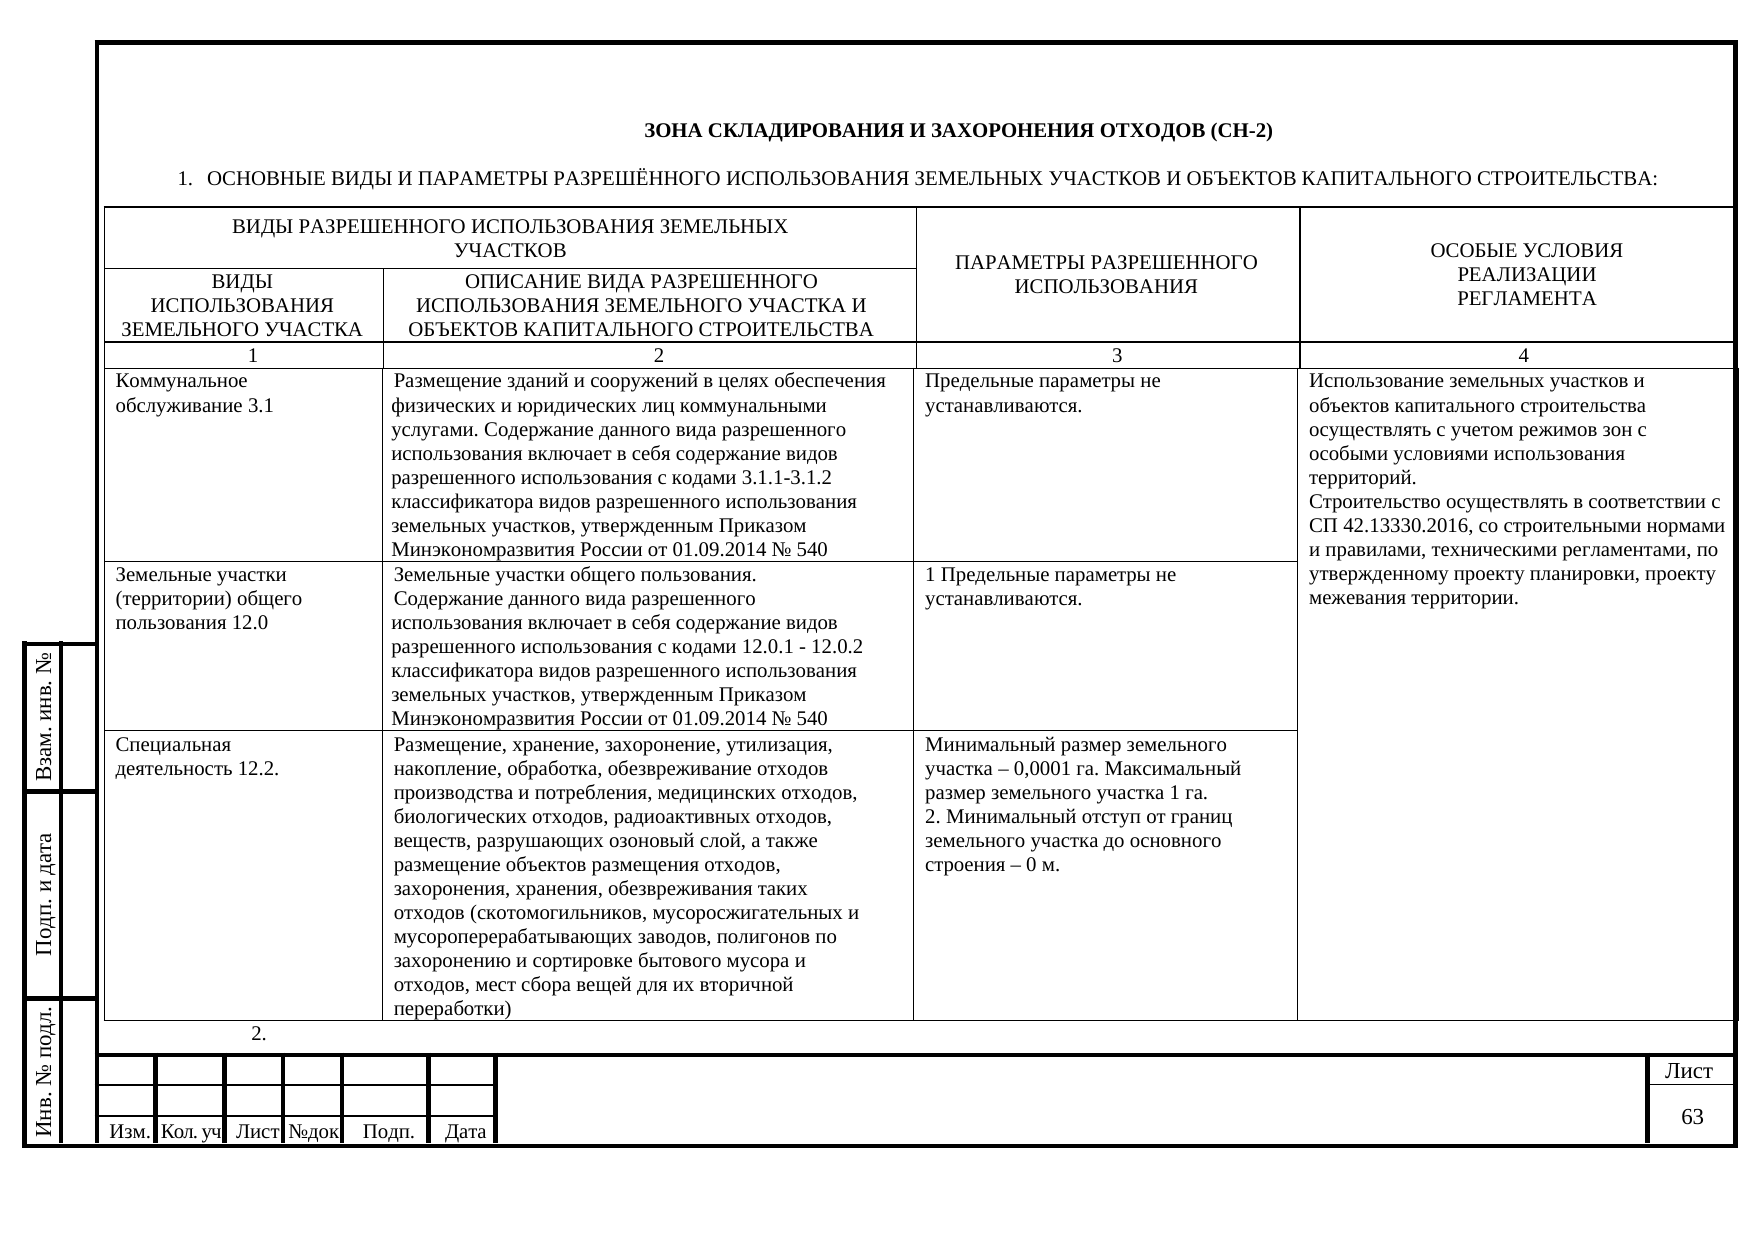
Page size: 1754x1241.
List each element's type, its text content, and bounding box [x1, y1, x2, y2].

table_cell Земельные участки (территории) общего пользования 12.0 [105, 562, 382, 730]
table_cell 4 [1301, 343, 1735, 367]
table_header ОСОБЫЕ УСЛОВИЯ РЕАЛИЗАЦИИ РЕГЛАМЕНТА [1301, 208, 1735, 341]
table_cell Размещение зданий и сооружений в целях обеспечения физических и юридических лиц коммунальными услугами. Содержание данного вида разрешенного использования включает в себя содержание видов разрешенного использования с кодами 3.1.1-3.1.2 классификатора видов разрешенного использования земельных участков, утвержденным Приказом Минэкономразвития России от 01.09.2014 № 540 [383, 369, 913, 561]
table_cell ОПИСАНИЕ ВИДА РАЗРЕШЕННОГО ИСПОЛЬЗОВАНИЯ ЗЕМЕЛЬНОГО УЧАСТКА И ОБЪЕКТОВ КАПИТАЛЬНОГО СТРОИТЕЛЬСТВА [384, 269, 916, 341]
table_header ВИДЫ РАЗРЕШЕННОГО ИСПОЛЬЗОВАНИЯ ЗЕМЕЛЬНЫХ УЧАСТКОВ [105, 208, 916, 268]
table_cell 2 [384, 343, 916, 367]
table_cell 1 Предельные параметры не устанавливаются. [914, 562, 1297, 730]
table_cell Использование земельных участков и объектов капитального строительства осуществлять с учетом режимов зон с особыми условиями использования территорий. Строительство осуществлять в соответствии с СП 42.13330.2016, со строительными нормами и правилами, техническими регламентами, по утвержденному проекту планировки, проекту межевания территории. [1298, 369, 1738, 1020]
table_cell Минимальный размер земельного участка – 0,0001 га. Максимальный размер земельного участка 1 га. 2. Минимальный отступ от границ земельного участка до основного строения – 0 м. [914, 731, 1297, 1020]
table_cell Специальная деятельность 12.2. [105, 731, 382, 1020]
table_cell ВИДЫ ИСПОЛЬЗОВАНИЯ ЗЕМЕЛЬНОГО УЧАСТКА [105, 269, 383, 341]
text ЗОНА СКЛАДИРОВАНИЯ И ЗАХОРОНЕНИЯ ОТХОДОВ (СН-2) [177, 118, 1665, 142]
list ОСНОВНЫЕ ВИДЫ И ПАРАМЕТРЫ РАЗРЕШЁННОГО ИСПОЛЬЗОВАНИЯ ЗЕМЕЛЬНЫХ УЧАСТКОВ И ОБЪЕКТОВ КАПИТАЛЬНОГО СТРОИТЕЛЬСТВА: [177, 166, 1665, 190]
table_cell 1 [105, 343, 383, 367]
table_cell Размещение, хранение, захоронение, утилизация, накопление, обработка, обезвреживание отходов производства и потребления, медицинских отходов, биологических отходов, радиоактивных отходов, веществ, разрушающих озоновый слой, а также размещение объектов размещения отходов, захоронения, хранения, обезвреживания таких отходов (скотомогильников, мусоросжигательных и мусороперерабатывающих заводов, полигонов по захоронению и сортировке бытового мусора и отходов, мест сбора вещей для их вторичной переработки) [383, 731, 913, 1020]
table_cell Земельные участки общего пользования. Содержание данного вида разрешенного использования включает в себя содержание видов разрешенного использования с кодами 12.0.1 - 12.0.2 классификатора видов разрешенного использования земельных участков, утвержденным Приказом Минэкономразвития России от 01.09.2014 № 540 [383, 562, 913, 730]
table_cell Коммунальное обслуживание 3.1 [105, 369, 382, 561]
table_cell 3 [917, 343, 1299, 367]
table_cell Предельные параметры не устанавливаются. [914, 369, 1297, 561]
table_header ПАРАМЕТРЫ РАЗРЕШЕННОГО ИСПОЛЬЗОВАНИЯ [917, 208, 1299, 341]
